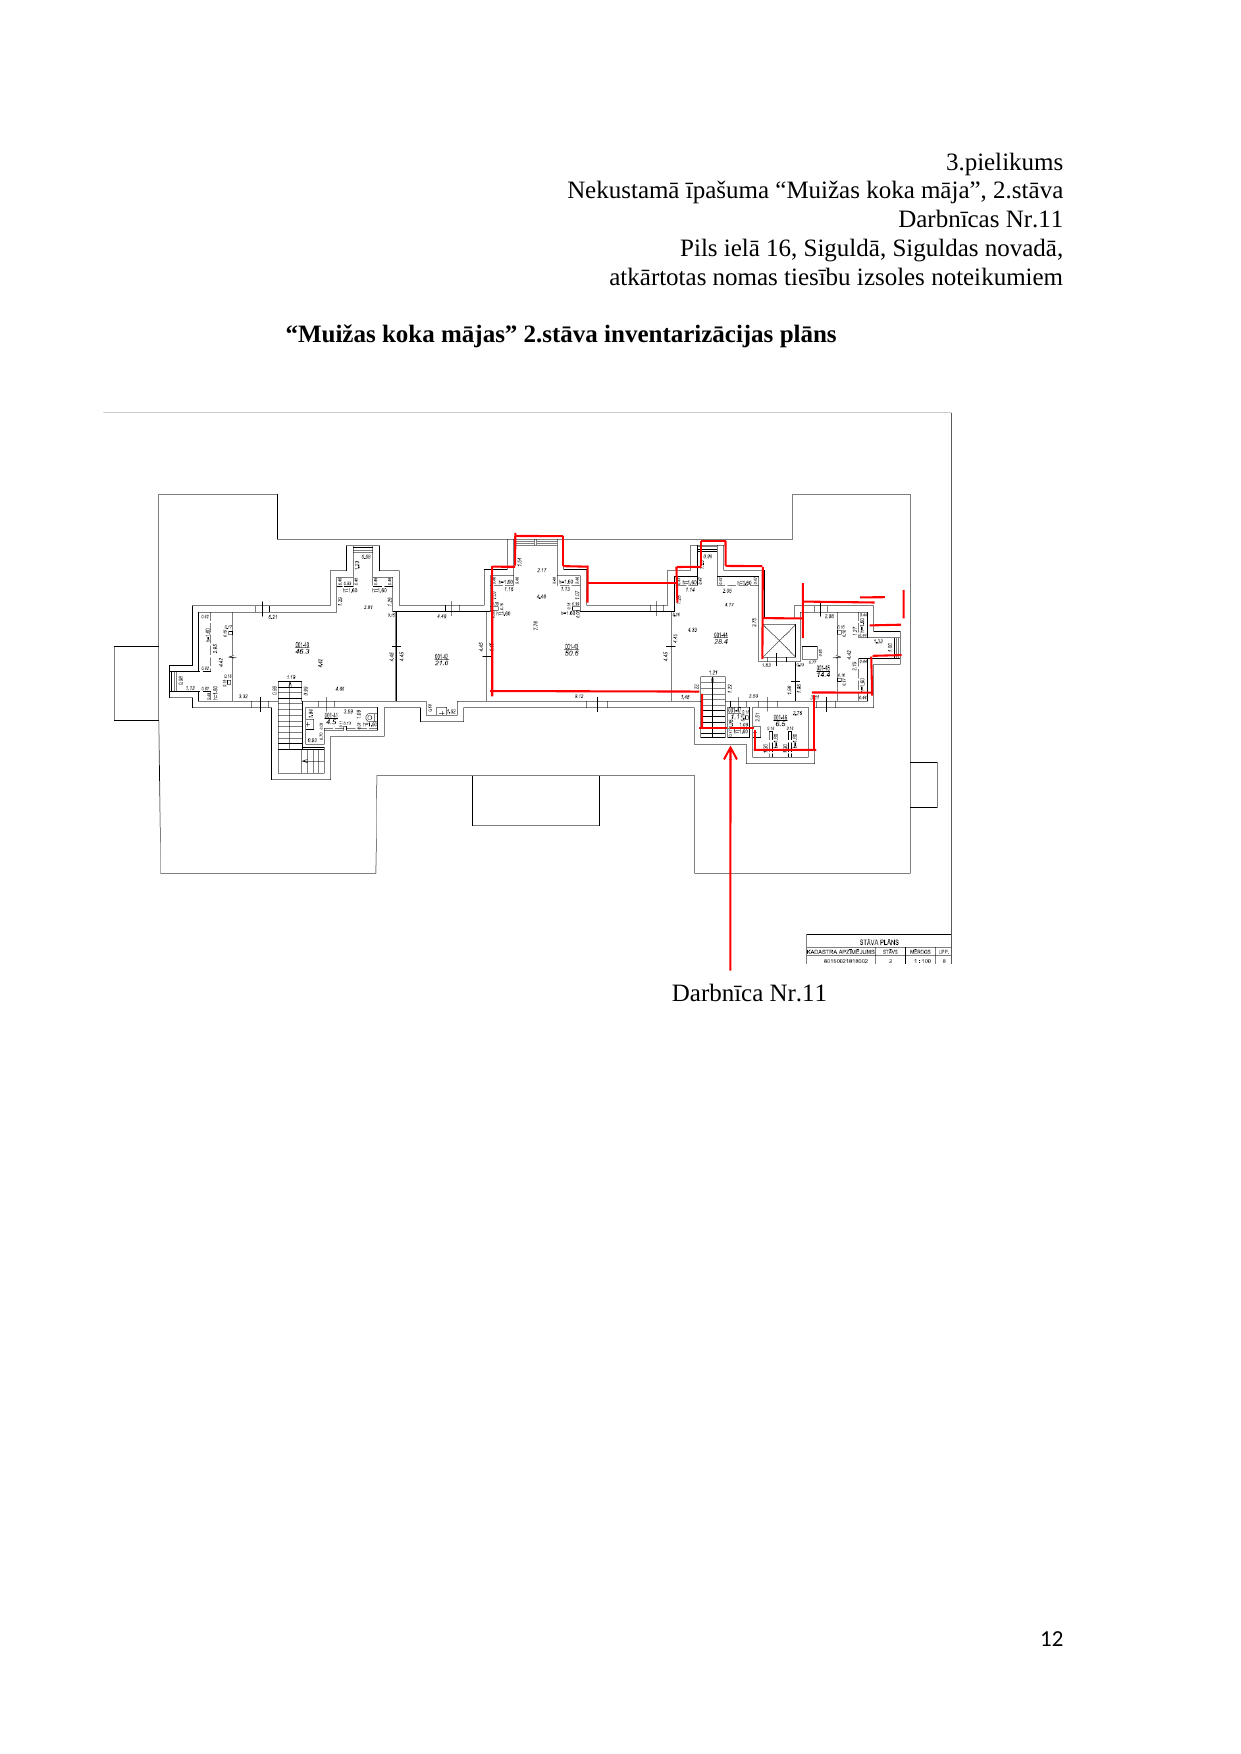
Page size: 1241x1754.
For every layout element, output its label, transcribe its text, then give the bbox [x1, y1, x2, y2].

picture [103, 412, 952, 964]
text 3.pielikums [59, 147, 1063, 176]
text Darbnīcas Nr.11 [59, 204, 1063, 233]
text Pils ielā 16, Siguldā, Siguldas novadā, [59, 233, 1063, 262]
text atkārtotas nomas tiesību izsoles noteikumiem [59, 262, 1063, 291]
text Darbnīca Nr.11 [59, 978, 1063, 1006]
text “Muižas koka mājas” 2.stāva inventarizācijas plāns [59, 319, 1063, 348]
text Nekustamā īpašuma “Muižas koka māja”, 2.stāva [59, 176, 1063, 204]
